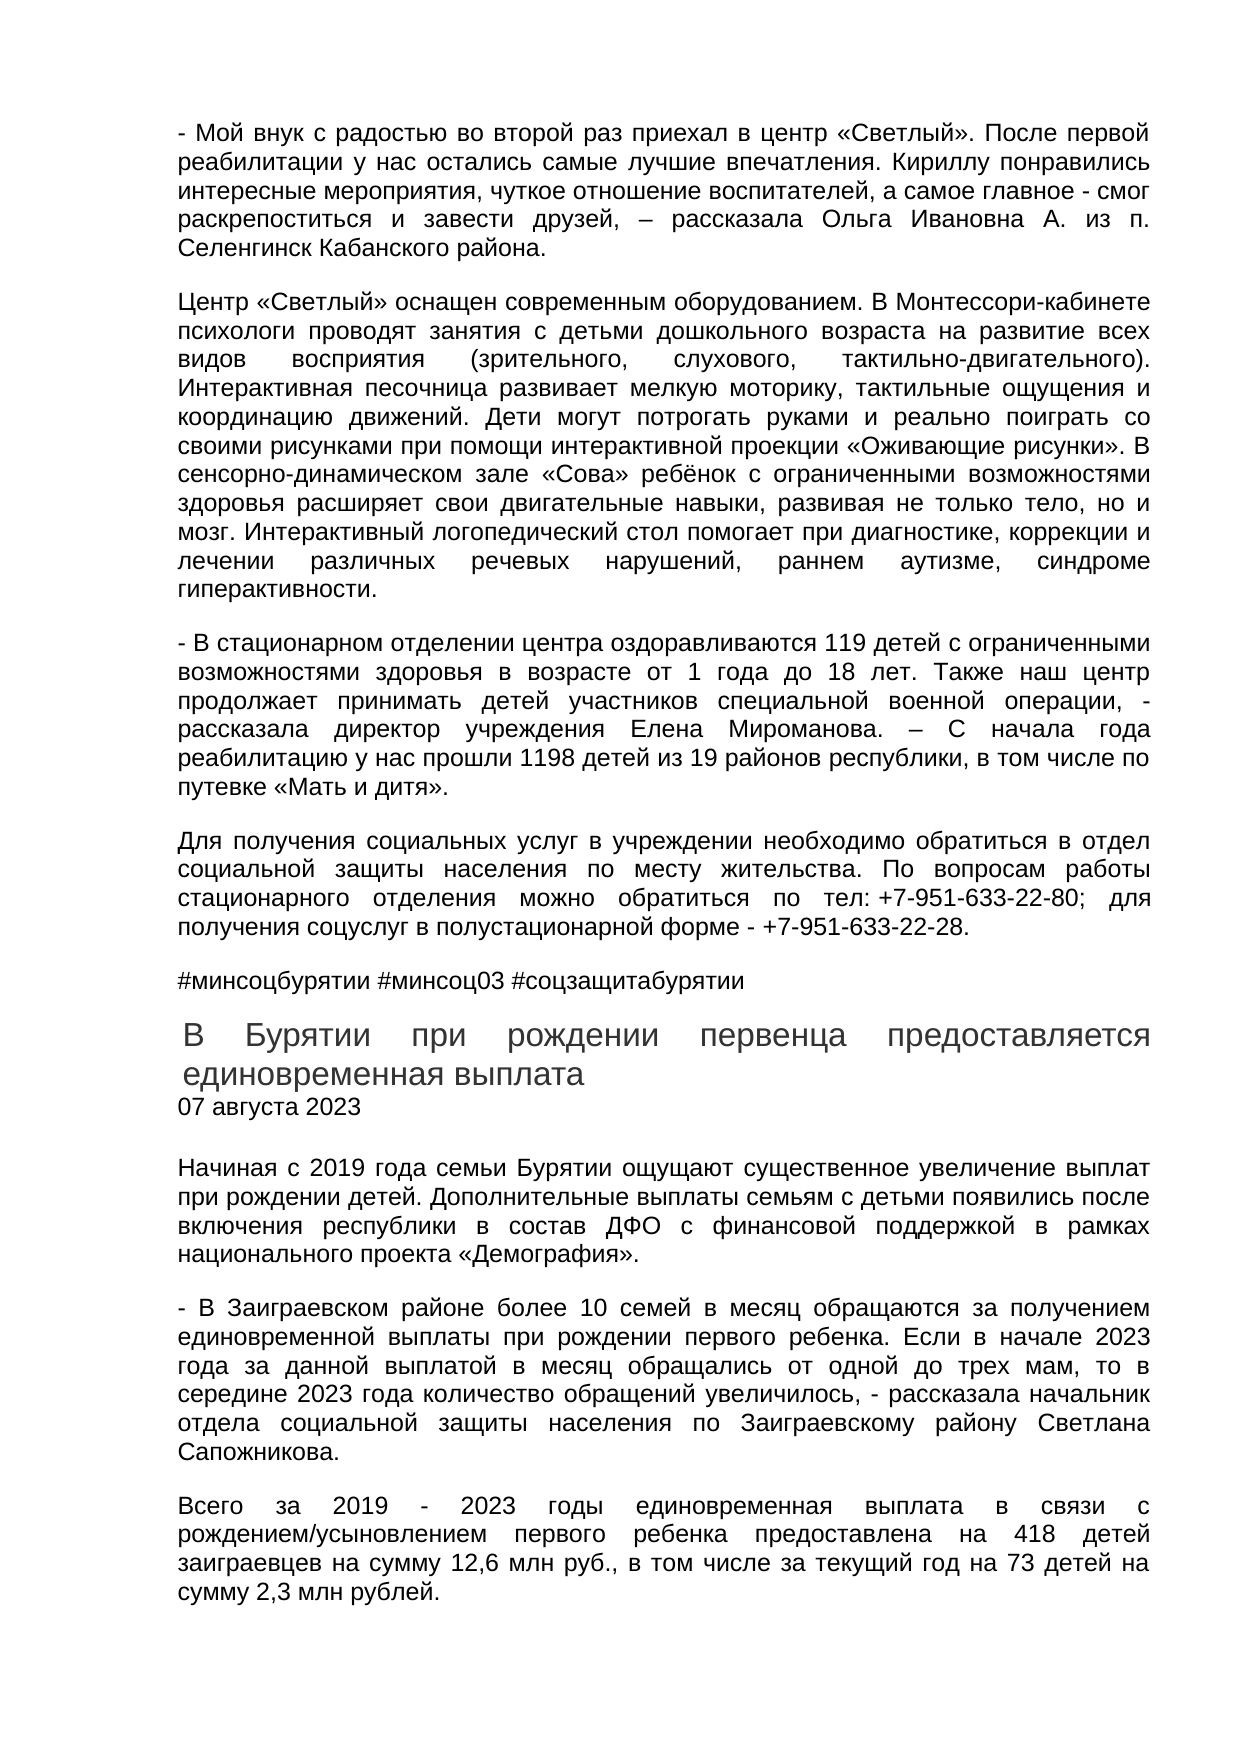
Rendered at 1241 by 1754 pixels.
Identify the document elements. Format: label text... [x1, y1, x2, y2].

text В Бурятии при рождении первенца предоставляется единовременная выплата [182, 1015, 1152, 1092]
text 07 августа 2023 [177, 1092, 1152, 1121]
text - В Заиграевском районе более 10 семей в месяц обращаются за получением единовременной выплаты при рождении первого ребенка. Если в начале 2023 года за данной выплатой в месяц обращались от одной до трех мам, то в середине 2023 года количество обращений увеличилось, - рассказала начальник отдела социальной защиты населения по Заиграевскому району Светлана Сапожникова. [177, 1293, 1152, 1466]
text Центр «Светлый» оснащен современным оборудованием. В Монтессори-кабинете психологи проводят занятия с детьми дошкольного возраста на развитие всех видов восприятия (зрительного, слухового, тактильно-двигательного). Интерактивная песочница развивает мелкую моторику, тактильные ощущения и координацию движений. Дети могут потрогать руками и реально поиграть со своими рисунками при помощи интерактивной проекции «Оживающие рисунки». В сенсорно-динамическом зале «Сова» ребёнок с ограниченными возможностями здоровья расширяет свои двигательные навыки, развивая не только тело, но и мозг. Интерактивный логопедический стол помогает при диагностике, коррекции и лечении различных речевых нарушений, раннем аутизме, синдроме гиперактивности. [177, 287, 1152, 603]
text - В стационарном отделении центра оздоравливаются 119 детей с ограниченными возможностями здоровья в возрасте от 1 года до 18 лет. Также наш центр продолжает принимать детей участников специальной военной операции, - рассказала директор учреждения Елена Мироманова. – С начала года реабилитацию у нас прошли 1198 детей из 19 районов республики, в том числе по путевке «Мать и дитя». [177, 628, 1152, 801]
text #минсоцбурятии #минсоц03 #соцзащитабурятии [177, 966, 1152, 994]
text Для получения социальных услуг в учреждении необходимо обратиться в отдел социальной защиты населения по месту жительства. По вопросам работы стационарного отделения можно обратиться по тел: +7-951-633-22-80; для получения соцуслуг в полустационарной форме - +7-951-633-22-28. [177, 826, 1152, 941]
text - Мой внук с радостью во второй раз приехал в центр «Светлый». После первой реабилитации у нас остались самые лучшие впечатления. Кириллу понравились интересные мероприятия, чуткое отношение воспитателей, а самое главное - смог раскрепоститься и завести друзей, – рассказала Ольга Ивановна А. из п. Селенгинск Кабанского района. [177, 118, 1152, 262]
text Начиная с 2019 года семьи Бурятии ощущают существенное увеличение выплат при рождении детей. Дополнительные выплаты семьям с детьми появились после включения республики в состав ДФО с финансовой поддержкой в рамках национального проекта «Демография». [177, 1153, 1152, 1268]
text Всего за 2019 - 2023 годы единовременная выплата в связи с рождением/усыновлением первого ребенка предоставлена на 418 детей заиграевцев на сумму 12,6 млн руб., в том числе за текущий год на 73 детей на сумму 2,3 млн рублей. [177, 1491, 1152, 1606]
